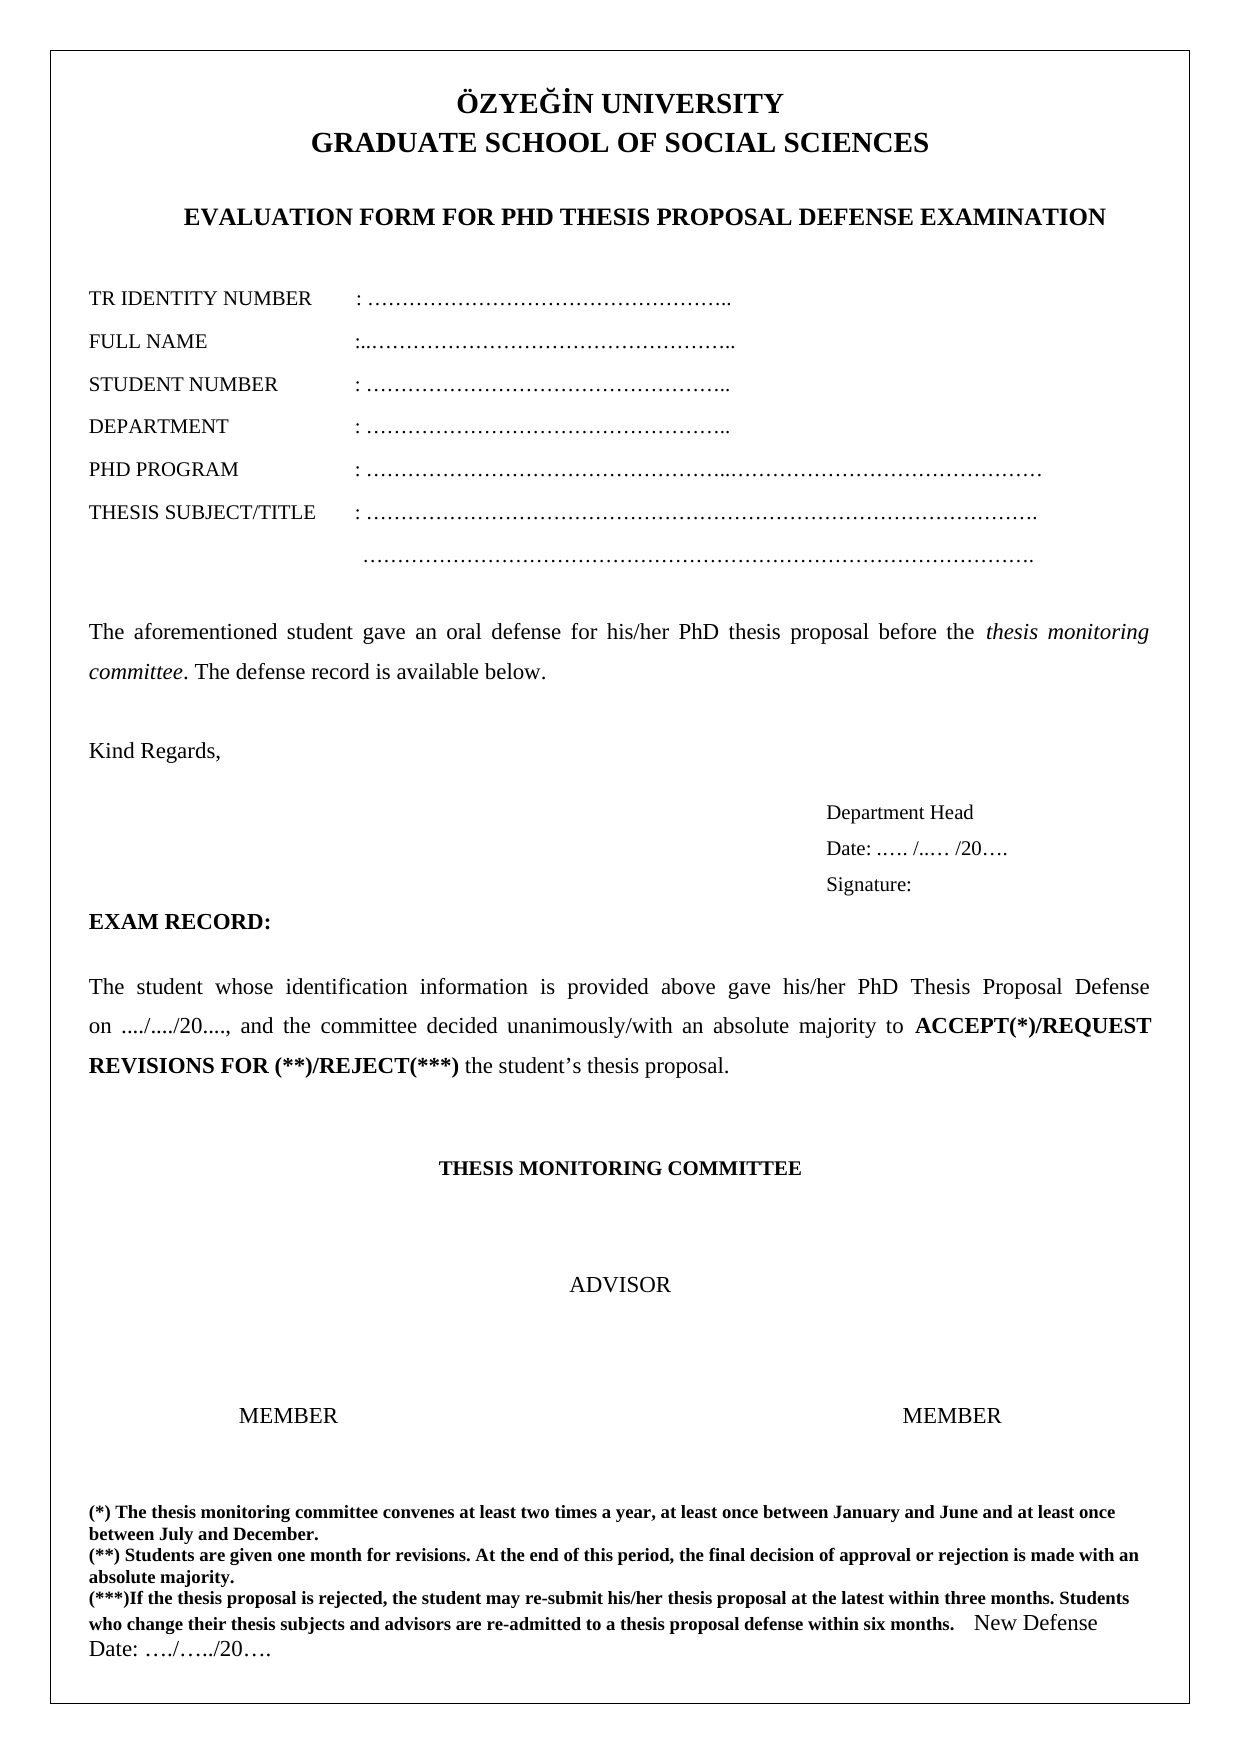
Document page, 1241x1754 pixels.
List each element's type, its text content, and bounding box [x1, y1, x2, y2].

text TR IDENTITY NUMBER : …………………………………………….. [89, 286, 1152, 310]
text PHD PROGRAM : ……………………………………………..……………………………………… [89, 457, 1152, 481]
text The student whose identification information is provided above gave his/her PhD Thesis Proposal Defense on ..../..../20...., and the committee decided unanimously/with an absolute majority to ACCEPT(*)/REQUEST REVISIONS FOR (**)/REJECT(***) the student’s thesis proposal. [89, 973, 1152, 1078]
text ……………………………………………………………………………………. [310, 543, 1152, 567]
text ÖZYEĞİN UNIVERSITY [89, 87, 1152, 120]
text The aforementioned student gave an oral defense for his/her PhD thesis proposal before the thesis monitoring committee. The defense record is available below. [89, 618, 1152, 684]
text (**) Students are given one month for revisions. At the end of this period, the final decision of approval or rejection is made with an absolute majority. [89, 1544, 1152, 1587]
text DEPARTMENT : …………………………………………….. [89, 414, 1152, 438]
text GRADUATE SCHOOL OF SOCIAL SCIENCES [89, 125, 1152, 159]
text Date: .…. /..… /20…. [752, 836, 1152, 860]
text MEMBER MEMBER [89, 1402, 1152, 1429]
text (***)If the thesis proposal is rejected, the student may re-submit his/her thesis proposal at the latest within three months. Students who change their thesis subjects and advisors are re-admitted to a thesis proposal defense within six months. New Defense Date: …./…../20…. [59, 1587, 1152, 1662]
text STUDENT NUMBER : …………………………………………….. [89, 371, 1152, 396]
text Department Head [752, 800, 1152, 824]
text Signature: [752, 872, 1152, 896]
text THESIS SUBJECT/TITLE : ……………………………………………………………………………………. [89, 500, 1152, 524]
text EVALUATION FORM FOR PHD THESIS PROPOSAL DEFENSE EXAMINATION [89, 202, 1152, 231]
text FULL NAME :..…………………………………………….. [89, 329, 1152, 353]
text ADVISOR [89, 1271, 1152, 1297]
text EXAM RECORD: [89, 908, 1152, 935]
text THESIS MONITORING COMMITTEE [89, 1156, 1152, 1180]
text (*) The thesis monitoring committee convenes at least two times a year, at least once between January and June and at least once between July and December. [89, 1501, 1152, 1544]
text Kind Regards, [89, 737, 1152, 763]
